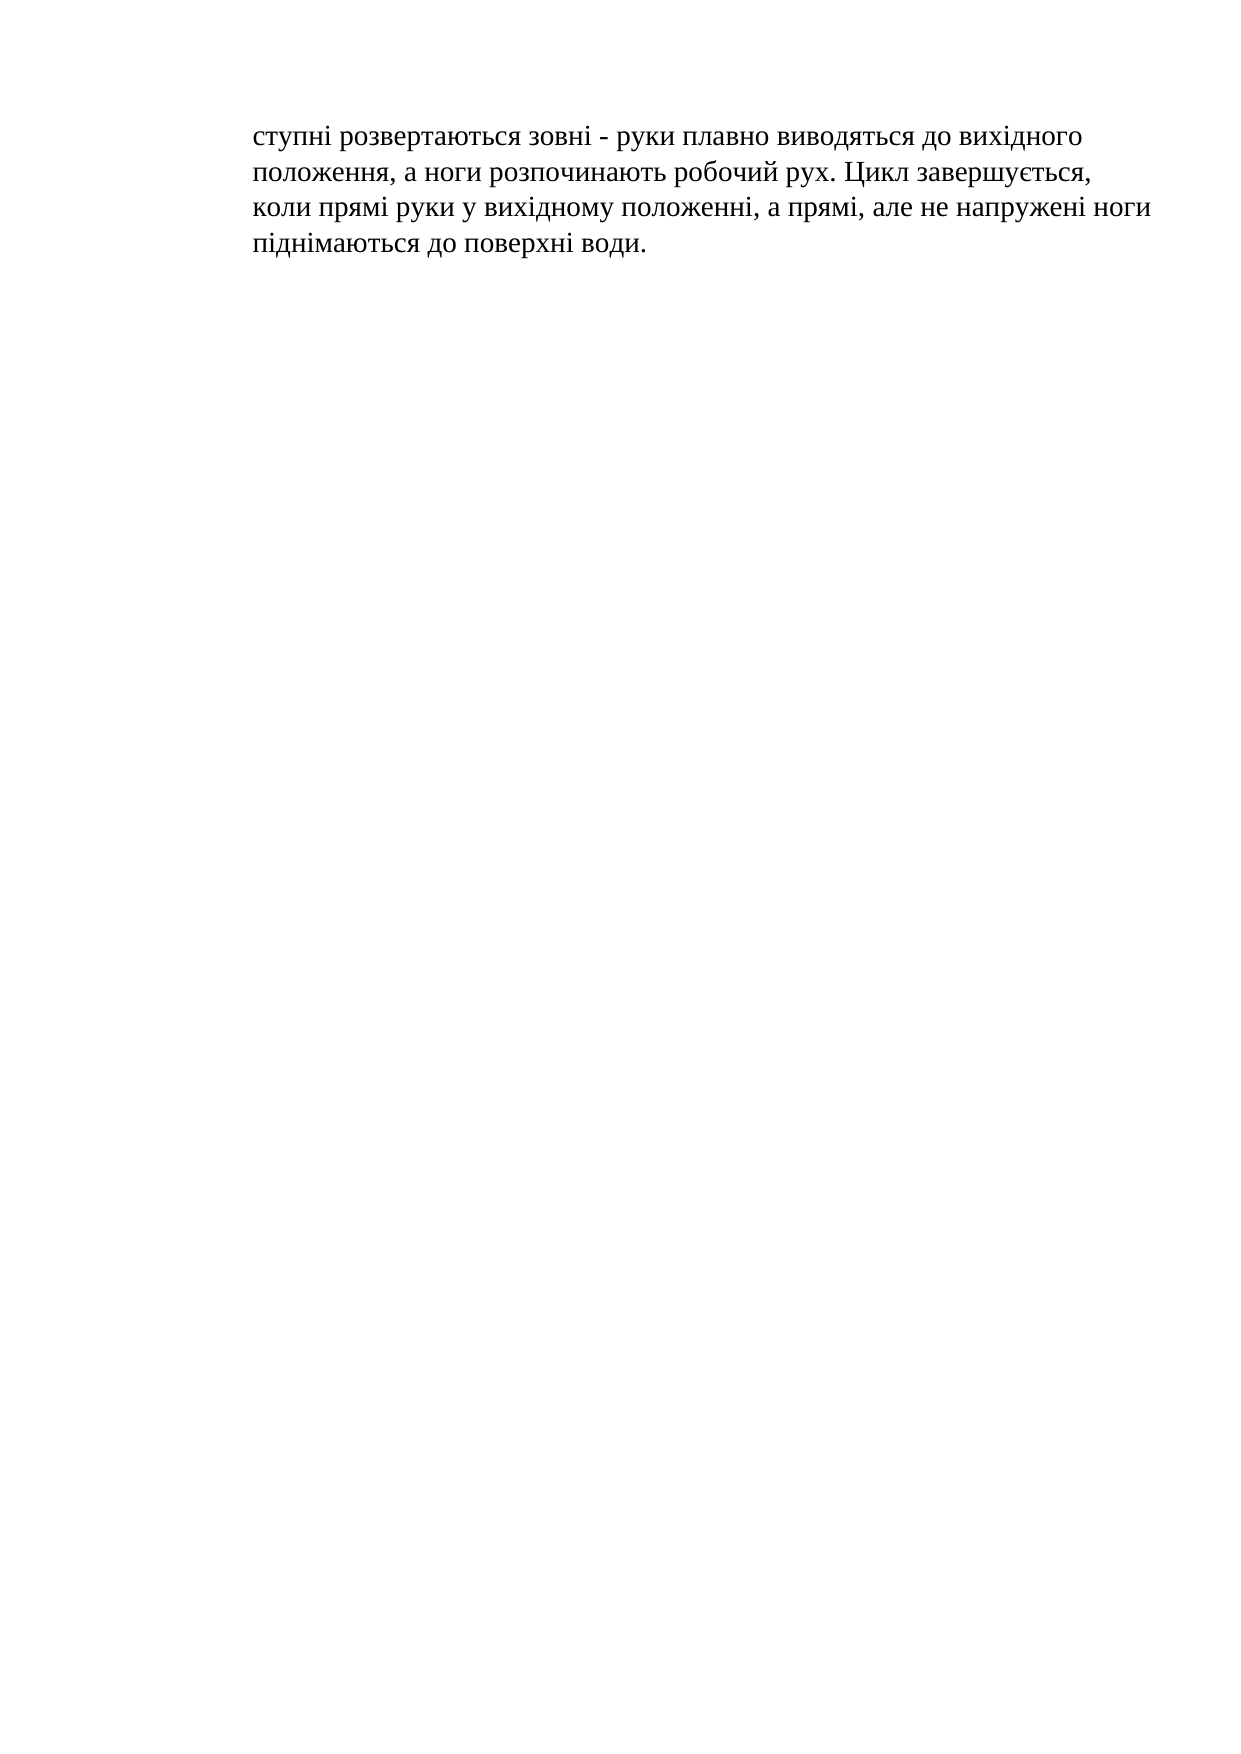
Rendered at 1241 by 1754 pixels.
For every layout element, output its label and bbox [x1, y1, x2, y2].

list [252, 118, 1152, 258]
